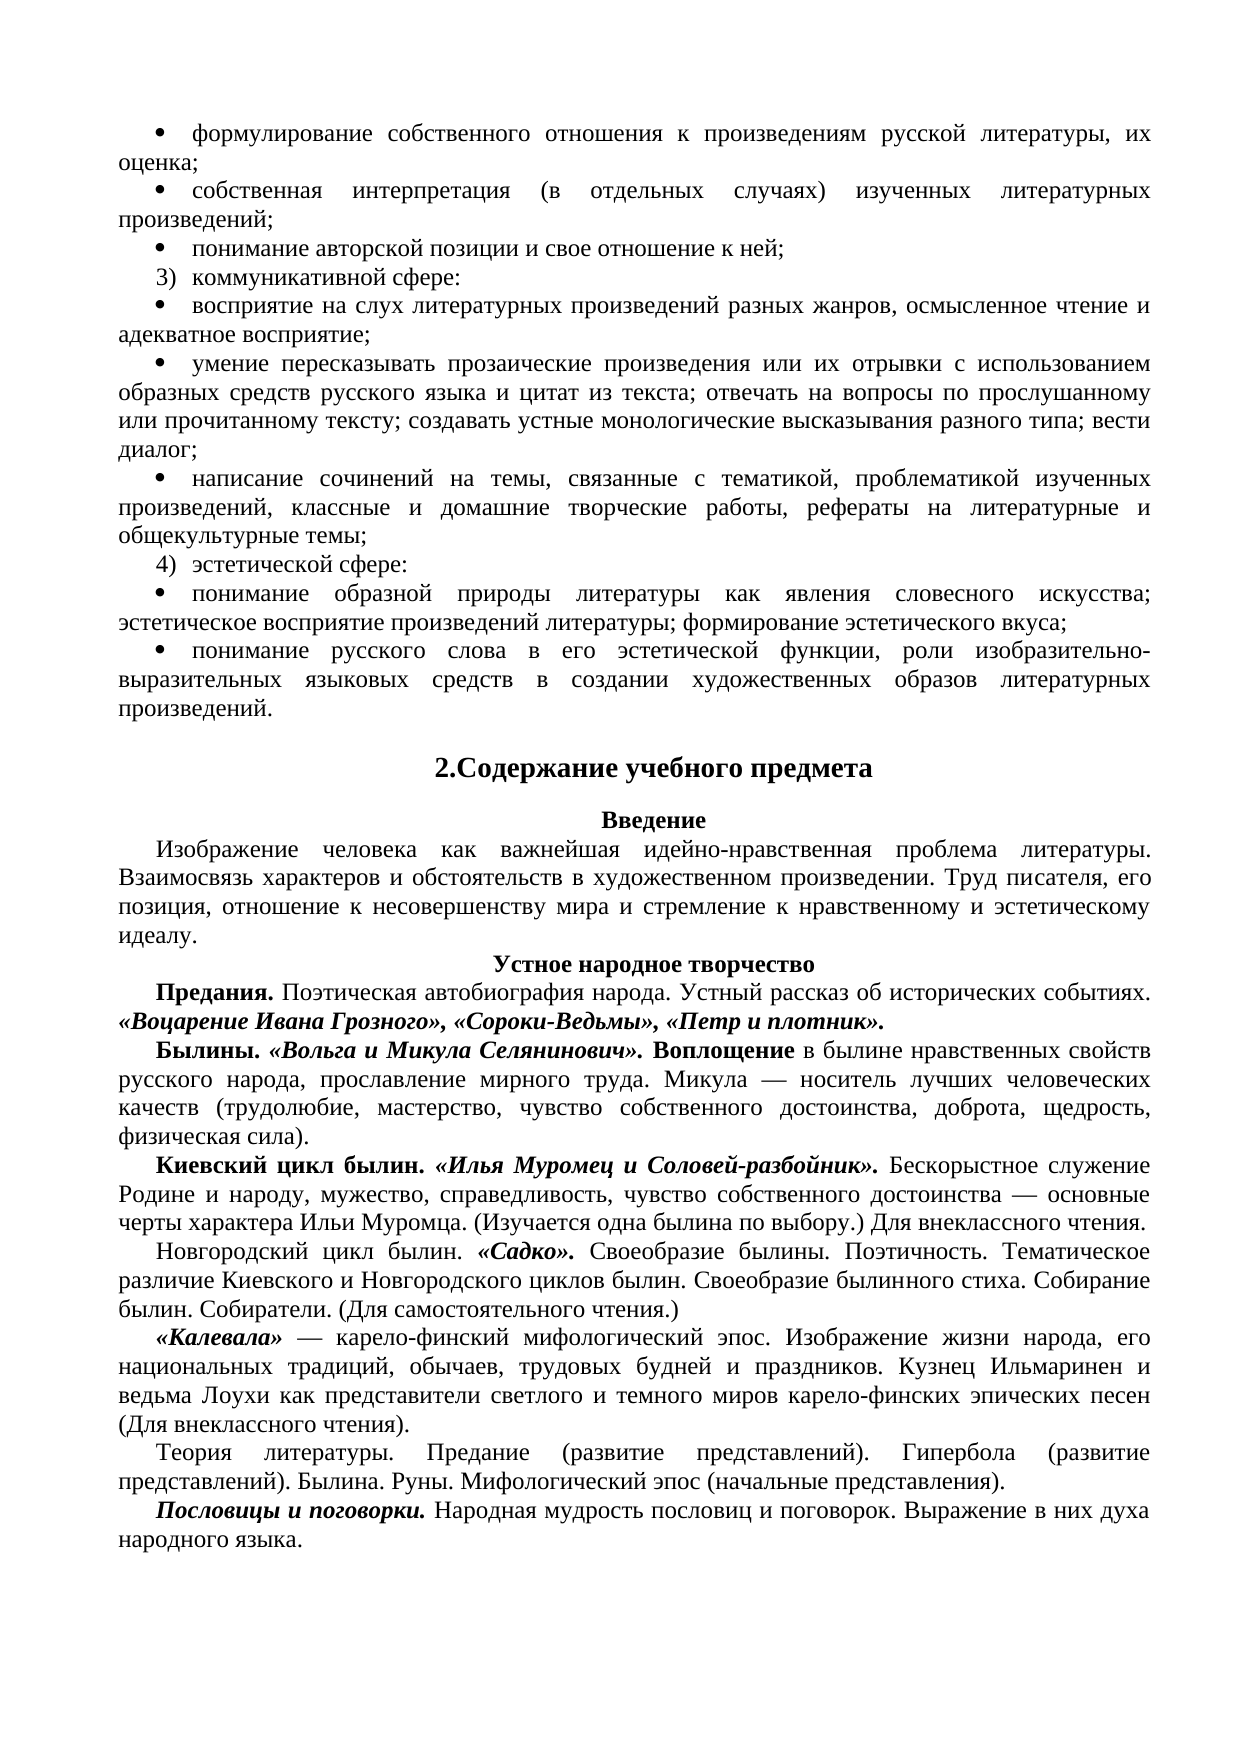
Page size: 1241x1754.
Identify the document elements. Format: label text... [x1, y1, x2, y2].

list эстетической сфере: [118, 549, 1152, 578]
text Теория литературы. Предание (развитие представлений). Гипербола (развитие представлений). Былина. Руны. Мифологический эпос (начальные представления). [118, 1437, 1150, 1495]
list восприятие на слух литературных произведений разных жанров, осмысленное чтение и адекватное восприятие; [118, 291, 1152, 348]
list собственная интерпретация (в отдельных случаях) изученных литературных произведений; [118, 176, 1152, 233]
text Введение [118, 805, 1152, 834]
text Новгородский цикл былин. «Садко». Своеобразие былины. Поэтичность. Тематическое различие Киевского и Новгородского циклов былин. Своеобразие былинного стиха. Собирание былин. Собиратели. (Для самостоятельного чтения.) [118, 1236, 1151, 1322]
text 2.Содержание учебного предмета [118, 751, 1152, 784]
list формулирование собственного отношения к произведениям русской литературы, их оценка; [118, 118, 1152, 176]
list коммуникативной сфере: [118, 262, 1152, 291]
text Предания. Поэтическая автобиография народа. Устный рассказ об исторических событиях. «Воцарение Ивана Грозного», «Сороки-Ведьмы», «Петр и плотник». [118, 977, 1152, 1035]
text Изображение человека как важнейшая идейно-нравственная проблема литературы. Взаимосвязь характеров и обстоятельств в художественном произведении. Труд писателя, его позиция, отношение к несовершенству мира и стремление к нравственному и эстетическому идеалу. [118, 834, 1152, 949]
text «Калевала» — карело-финский мифологический эпос. Изображение жизни народа, его национальных традиций, обычаев, трудовых будней и праздников. Кузнец Ильмаринен и ведьма Лоухи как представители светлого и темного миров карело-финских эпических песен (Для внеклассного чтения). [118, 1322, 1152, 1437]
list понимание образной природы литературы как явления словесного искусства; эстетическое восприятие произведений литературы; формирование эстетического вкуса; [118, 578, 1152, 636]
list понимание русского слова в его эстетической функции, роли изобразительно-выразительных языковых средств в создании художественных образов литературных произведений. [118, 636, 1152, 722]
list написание сочинений на темы, связанные с тематикой, проблематикой изученных произведений, классные и домашние творческие работы, рефераты на литературные и общекультурные темы; [118, 463, 1152, 549]
text Устное народное творчество [118, 949, 1152, 977]
list понимание авторской позиции и свое отношение к ней; [118, 233, 1152, 262]
text Былины. «Вольга и Микула Селянинович». Воплощение в былине нравственных свойств русского народа, прославление мирного труда. Микула — носитель лучших человеческих качеств (трудолюбие, мастерство, чувство собственного достоинства, доброта, щедрость, физическая сила). [118, 1035, 1152, 1150]
list умение пересказывать прозаические произведения или их отрывки с использованием образных средств русского языка и цитат из текста; отвечать на вопросы по прослушанному или прочитанному тексту; создавать устные монологические высказывания разного типа; вести диалог; [118, 348, 1152, 463]
text Киевский цикл былин. «Илья Муромец и Соловей-разбойник». Бескорыстное служение Родине и народу, мужество, справедливость, чувство собственного достоинства — основные черты характера Ильи Муромца. (Изучается одна былина по выбору.) Для внеклассного чтения. [118, 1150, 1151, 1236]
text Пословицы и поговорки. Народная мудрость пословиц и поговорок. Выражение в них духа народного языка. [118, 1495, 1150, 1552]
